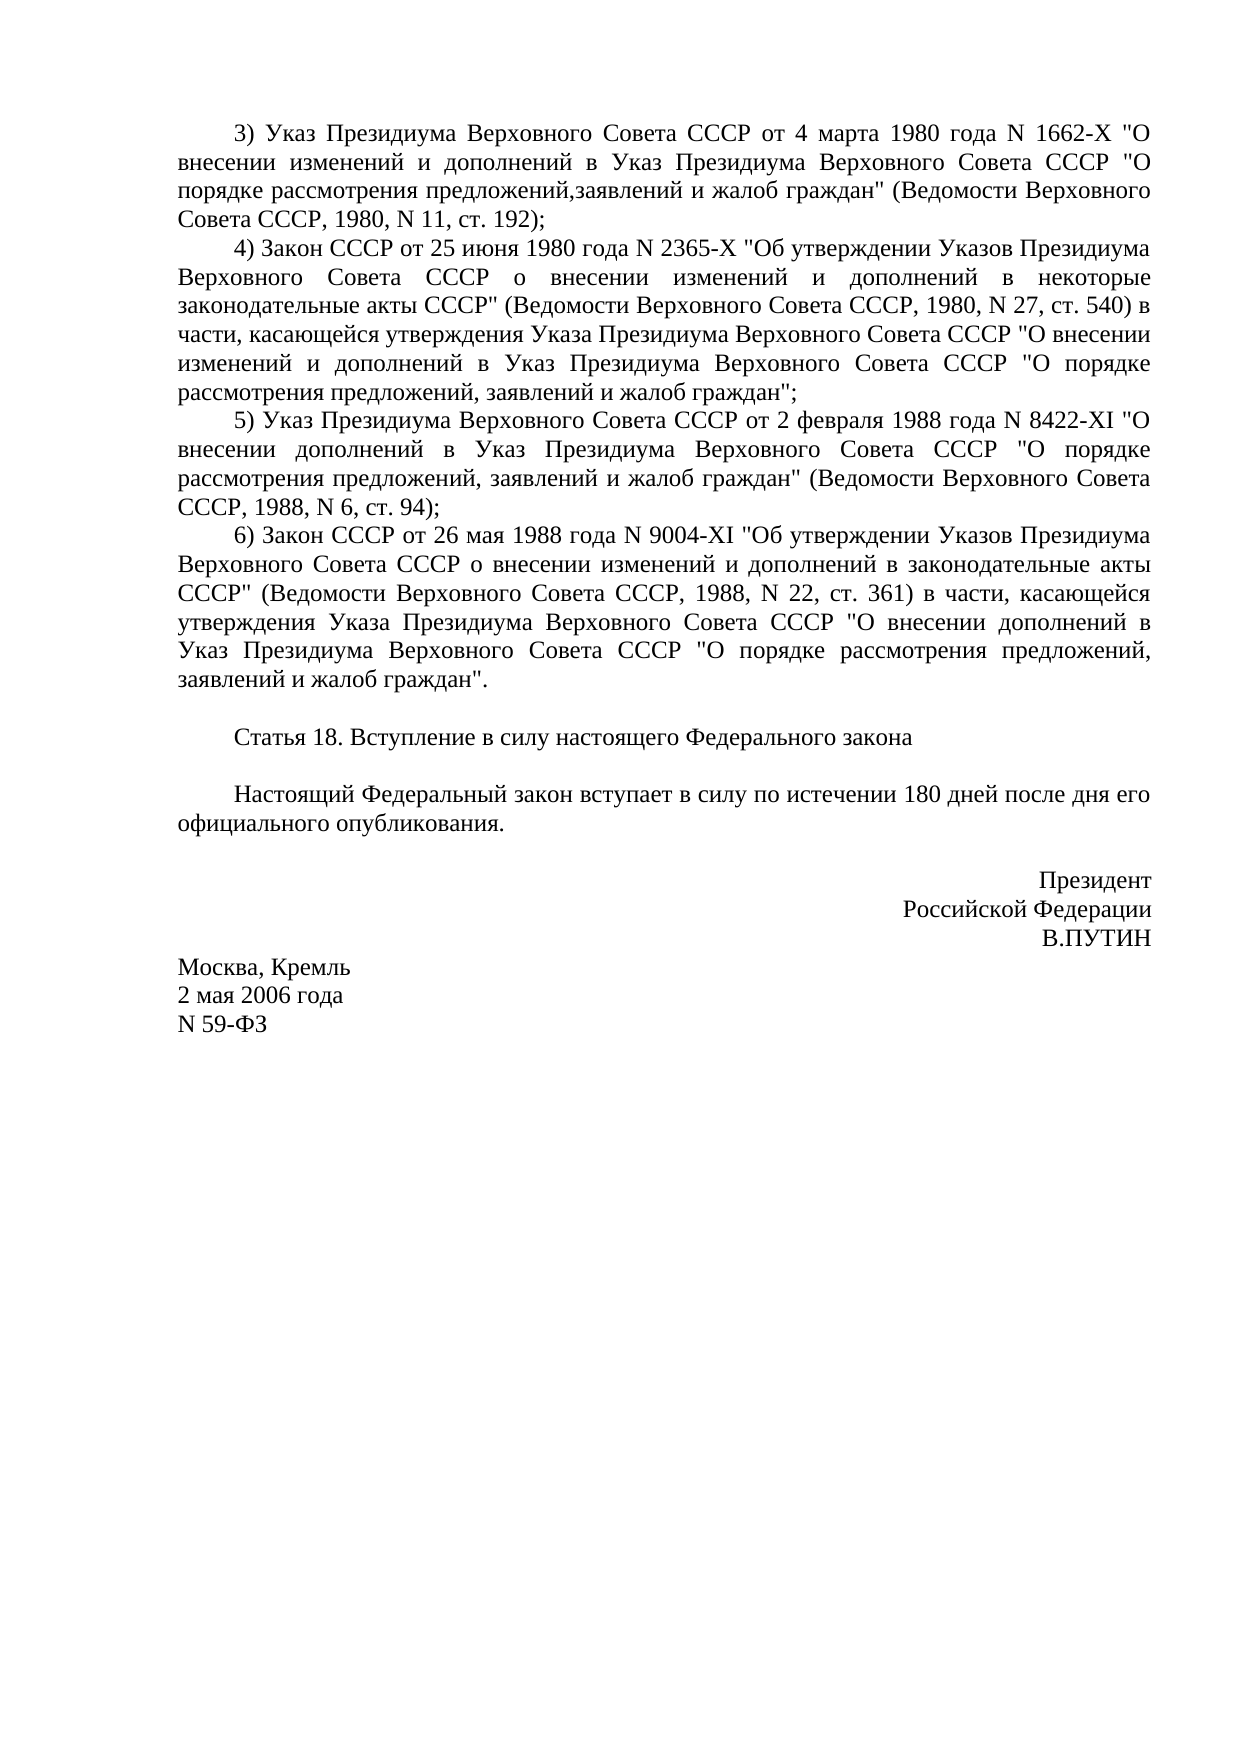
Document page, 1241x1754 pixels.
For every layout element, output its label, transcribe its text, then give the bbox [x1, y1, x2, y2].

text 4) Закон СССР от 25 июня 1980 года N 2365-X "Об утверждении Указов Президиума Верховного Совета СССР о внесении изменений и дополнений в некоторые законодательные акты СССР" (Ведомости Верховного Совета СССР, 1980, N 27, ст. 540) в части, касающейся утверждения Указа Президиума Верховного Совета СССР "О внесении изменений и дополнений в Указ Президиума Верховного Совета СССР "О порядке рассмотрения предложений, заявлений и жалоб граждан"; [177, 233, 1152, 406]
text 2 мая 2006 года [177, 981, 1152, 1009]
text N 59-ФЗ [177, 1009, 1152, 1038]
text Статья 18. Вступление в силу настоящего Федерального закона [177, 722, 1152, 751]
text 3) Указ Президиума Верховного Совета СССР от 4 марта 1980 года N 1662-X "О внесении изменений и дополнений в Указ Президиума Верховного Совета СССР "О порядке рассмотрения предложений,заявлений и жалоб граждан" (Ведомости Верховного Совета СССР, 1980, N 11, ст. 192); [177, 118, 1152, 233]
text Настоящий Федеральный закон вступает в силу по истечении 180 дней после дня его официального опубликования. [177, 779, 1152, 837]
text 6) Закон СССР от 26 мая 1988 года N 9004-XI "Об утверждении Указов Президиума Верховного Совета СССР о внесении изменений и дополнений в законодательные акты СССР" (Ведомости Верховного Совета СССР, 1988, N 22, ст. 361) в части, касающейся утверждения Указа Президиума Верховного Совета СССР "О внесении дополнений в Указ Президиума Верховного Совета СССР "О порядке рассмотрения предложений, заявлений и жалоб граждан". [177, 521, 1152, 693]
text Российской Федерации [177, 894, 1152, 923]
text В.ПУТИН [177, 923, 1152, 952]
text Москва, Кремль [177, 952, 1152, 981]
text Президент [177, 866, 1152, 894]
text 5) Указ Президиума Верховного Совета СССР от 2 февраля 1988 года N 8422-XI "О внесении дополнений в Указ Президиума Верховного Совета СССР "О порядке рассмотрения предложений, заявлений и жалоб граждан" (Ведомости Верховного Совета СССР, 1988, N 6, ст. 94); [177, 406, 1152, 521]
